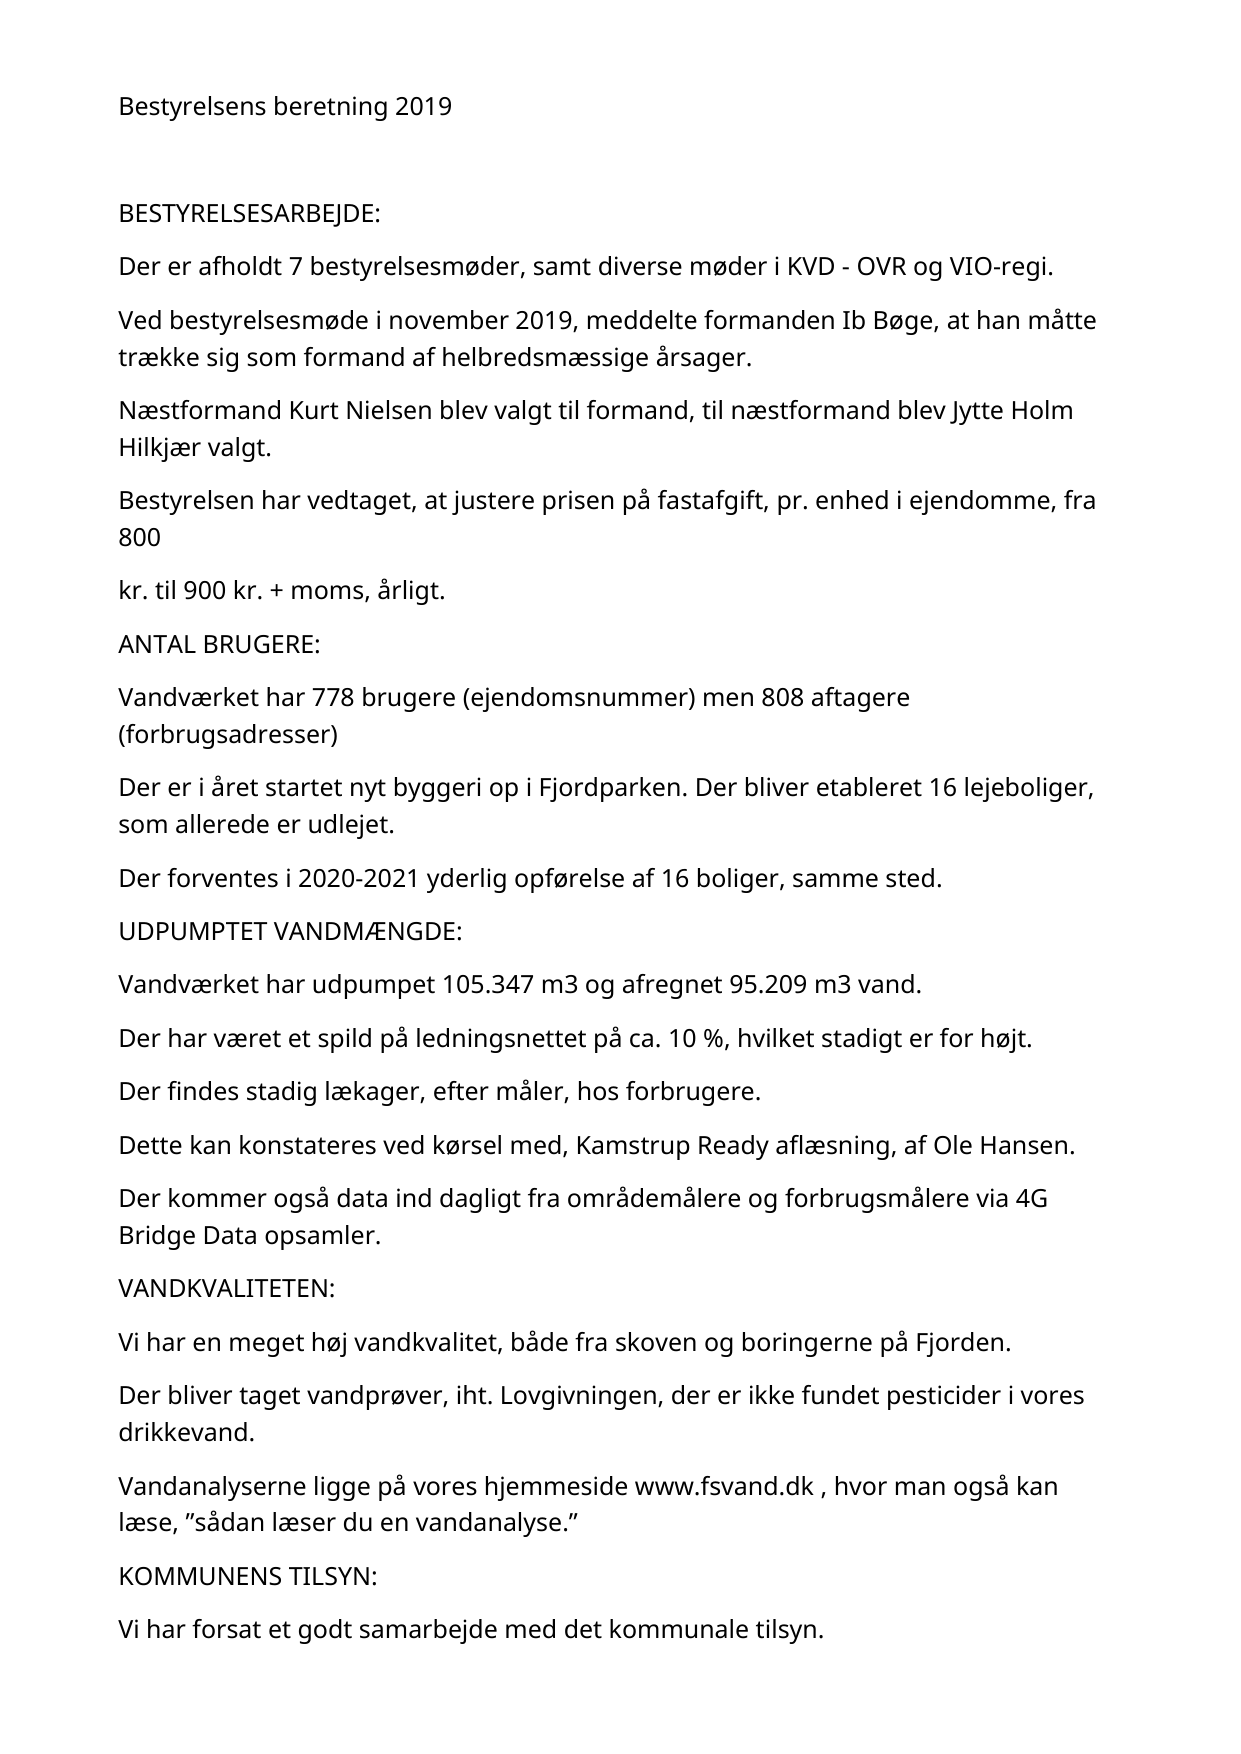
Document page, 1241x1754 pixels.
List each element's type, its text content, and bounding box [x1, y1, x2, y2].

text ANTAL BRUGERE: [118, 626, 1122, 661]
text Bestyrelsen har vedtaget, at justere prisen på fastafgift, pr. enhed i ejendomme, fra 800 [118, 483, 1122, 554]
text Der forventes i 2020-2021 yderlig opførelse af 16 boliger, samme sted. [118, 860, 1122, 894]
text Der kommer også data ind dagligt fra områdemålere og forbrugsmålere via 4G Bridge Data opsamler. [118, 1181, 1122, 1252]
text Der er afholdt 7 bestyrelsesmøder, samt diverse møder i KVD - OVR og VIO-regi. [118, 249, 1122, 283]
text BESTYRELSESARBEJDE: [118, 196, 1122, 229]
text Bestyrelsens beretning 2019 [118, 89, 1122, 123]
text Næstformand Kurt Nielsen blev valgt til formand, til næstformand blev Jytte Holm Hilkjær valgt. [118, 393, 1122, 463]
text Der har været et spild på ledningsnettet på ca. 10 %, hvilket stadigt er for højt. [118, 1021, 1122, 1055]
text UDPUMPTET VANDMÆNGDE: [118, 914, 1122, 948]
text Der er i året startet nyt byggeri op i Fjordparken. Der bliver etableret 16 lejeboliger, som allerede er udlejet. [118, 770, 1122, 841]
text Ved bestyrelsesmøde i november 2019, meddelte formanden Ib Bøge, at han måtte trække sig som formand af helbredsmæssige årsager. [118, 302, 1122, 373]
text Vandanalyserne ligge på vores hjemmeside www.fsvand.dk , hvor man også kan læse, ”sådan læser du en vandanalyse.” [118, 1468, 1122, 1539]
text Dette kan konstateres ved kørsel med, Kamstrup Ready aflæsning, af Ole Hansen. [118, 1127, 1122, 1162]
text Vandværket har udpumpet 105.347 m3 og afregnet 95.209 m3 vand. [118, 967, 1122, 1001]
text Der findes stadig lækager, efter måler, hos forbrugere. [118, 1074, 1122, 1108]
text Vi har forsat et godt samarbejde med det kommunale tilsyn. [118, 1612, 1122, 1646]
text Vi har en meget høj vandkvalitet, både fra skoven og boringerne på Fjorden. [118, 1324, 1122, 1359]
text KOMMUNENS TILSYN: [118, 1558, 1122, 1592]
text Der bliver taget vandprøver, iht. Lovgivningen, der er ikke fundet pesticider i vores drikkevand. [118, 1378, 1122, 1449]
text kr. til 900 kr. + moms, årligt. [118, 573, 1122, 607]
text Vandværket har 778 brugere (ejendomsnummer) men 808 aftagere (forbrugsadresser) [118, 680, 1122, 751]
text VANDKVALITETEN: [118, 1271, 1122, 1305]
